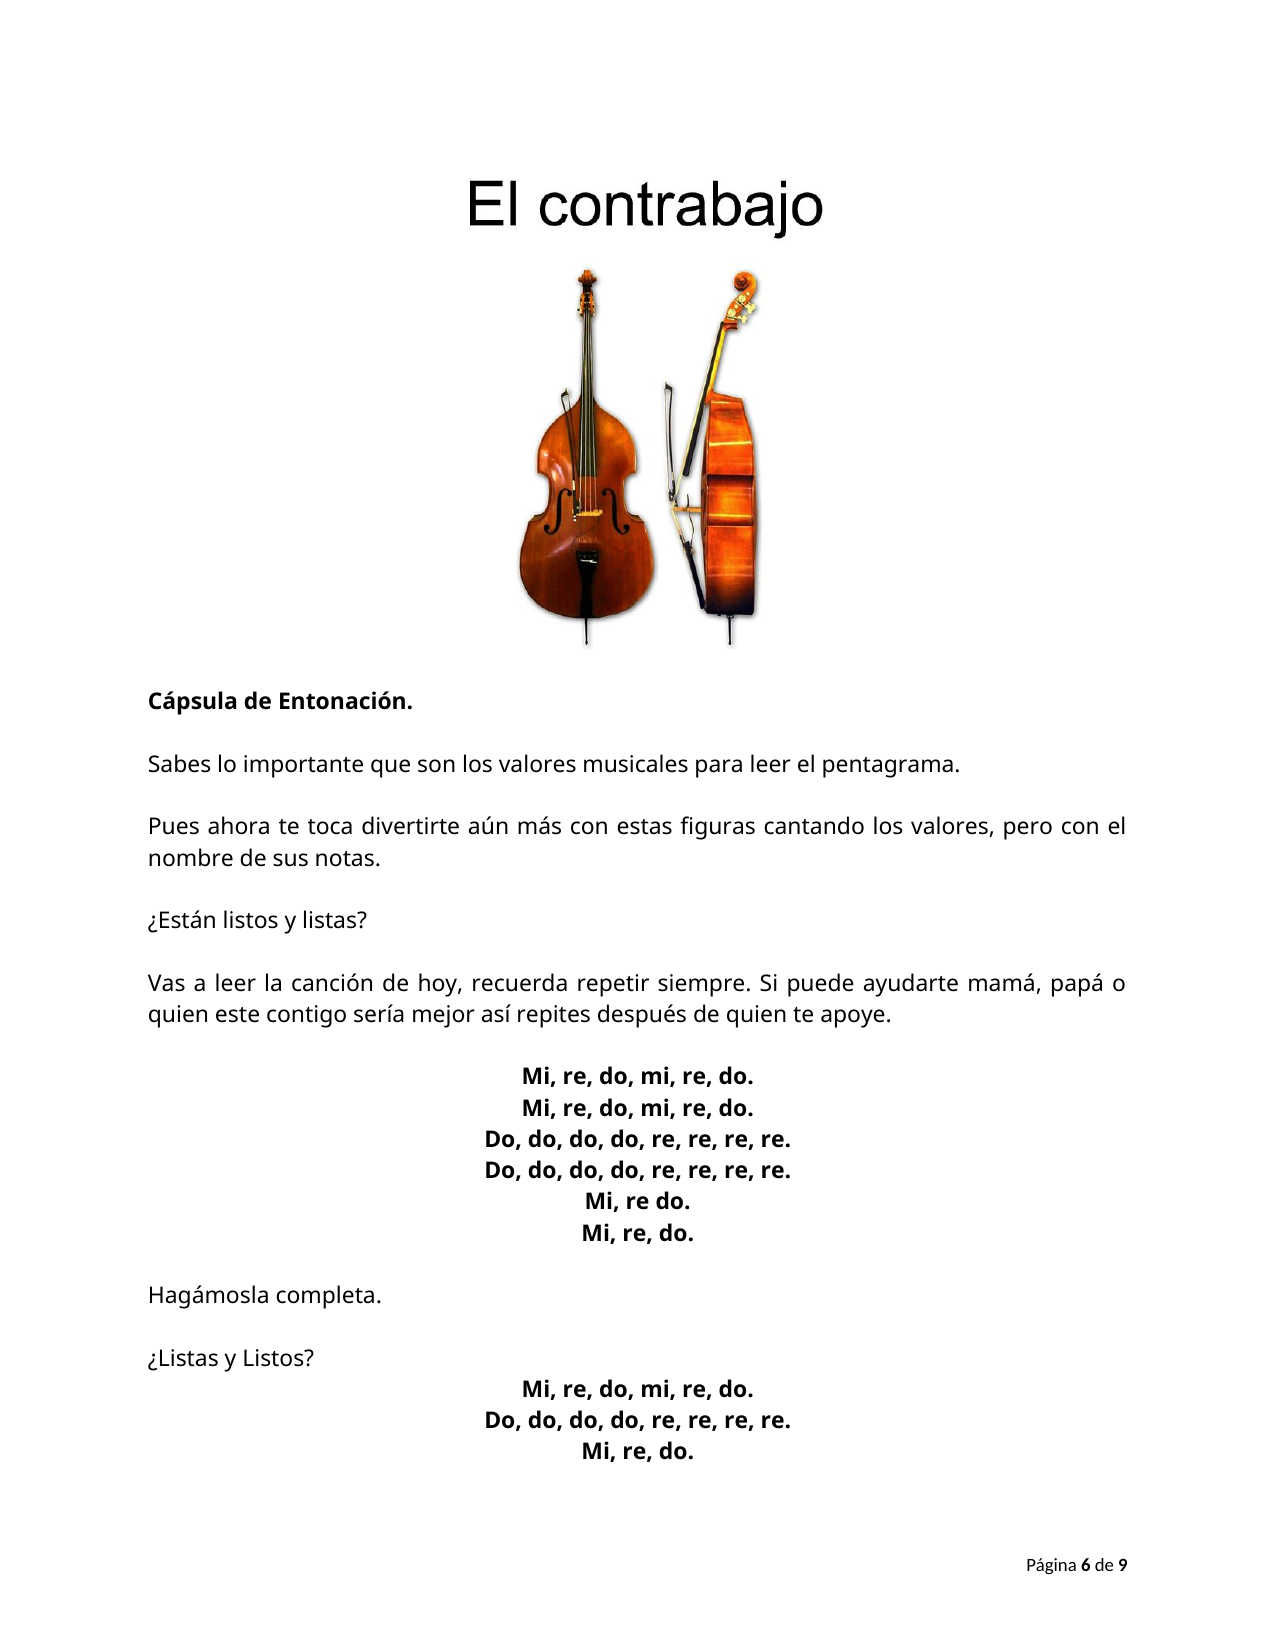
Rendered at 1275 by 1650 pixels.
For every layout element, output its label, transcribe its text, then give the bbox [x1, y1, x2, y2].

text Do, do, do, do, re, re, re, re. [148, 1123, 1127, 1154]
text ¿Listas y Listos? [148, 1341, 1127, 1373]
text Mi, re, do, mi, re, do. [148, 1060, 1127, 1091]
text Mi, re, do. [148, 1435, 1127, 1466]
text Mi, re do. [148, 1185, 1127, 1216]
text Sabes lo importante que son los valores musicales para leer el pentagrama. [148, 748, 1127, 779]
text ¿Están listos y listas? [148, 904, 1127, 935]
text Hagámosla completa. [148, 1279, 1127, 1310]
text Vas a leer la canción de hoy, recuerda repetir siempre. Si puede ayudarte mamá, papá o quien este contigo sería mejor así repites después de quien te apoye. [148, 966, 1127, 1029]
text Cápsula de Entonación. [148, 685, 1127, 716]
text Mi, re, do, mi, re, do. [148, 1373, 1127, 1404]
text Mi, re, do, mi, re, do. [148, 1091, 1127, 1123]
text Pues ahora te toca divertirte aún más con estas figuras cantando los valores, pero con el nombre de sus notas. [148, 810, 1127, 873]
picture [449, 177, 826, 654]
text Do, do, do, do, re, re, re, re. [148, 1154, 1127, 1185]
text Mi, re, do. [148, 1216, 1127, 1248]
text Do, do, do, do, re, re, re, re. [148, 1404, 1127, 1435]
